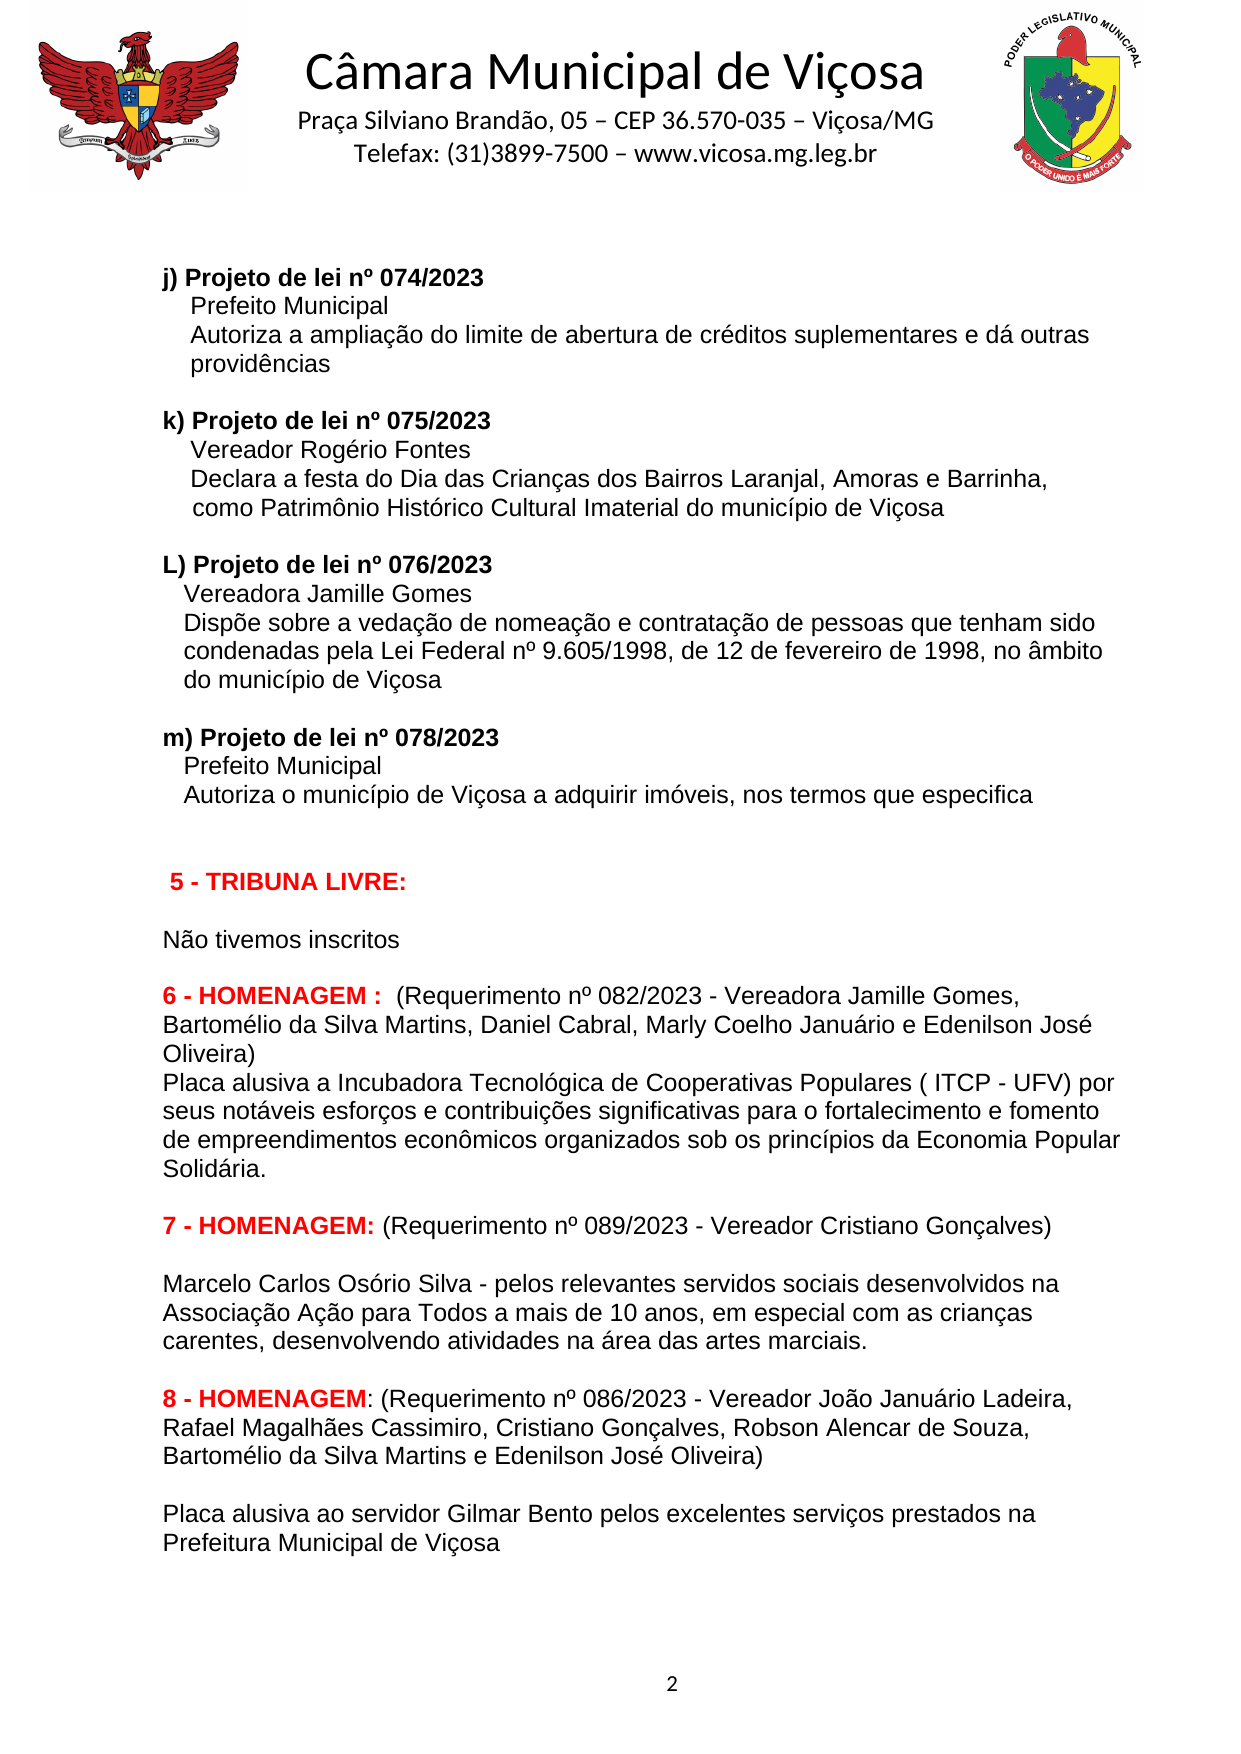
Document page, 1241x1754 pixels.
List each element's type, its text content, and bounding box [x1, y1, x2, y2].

text Autoriza a ampliação do limite de abertura de créditos suplementares e dá outras [162, 320, 1122, 349]
text do município de Viçosa [162, 665, 1122, 694]
text Placa alusiva ao servidor Gilmar Bento pelos excelentes serviços prestados na Prefeitura Municipal de Viçosa [162, 1499, 1122, 1556]
text Prefeito Municipal [162, 291, 1122, 320]
text 5 - TRIBUNA LIVRE: [162, 867, 1122, 895]
text Prefeito Municipal [162, 751, 1122, 780]
text 7 - HOMENAGEM: (Requerimento nº 089/2023 - Vereador Cristiano Gonçalves) [162, 1211, 1122, 1240]
text Declara a festa do Dia das Crianças dos Bairros Laranjal, Amoras e Barrinha, como Patrimônio Histórico Cultural Imaterial do município de Viçosa [162, 464, 1122, 521]
text condenadas pela Lei Federal nº 9.605/1998, de 12 de fevereiro de 1998, no âmbito [162, 636, 1122, 665]
text Vereador Rogério Fontes [162, 435, 1122, 464]
picture [998, 0, 1144, 192]
text Marcelo Carlos Osório Silva - pelos relevantes servidos sociais desenvolvidos na Associação Ação para Todos a mais de 10 anos, em especial com as crianças carentes, desenvolvendo atividades na área das artes marciais. [162, 1269, 1122, 1355]
text 8 - HOMENAGEM: (Requerimento nº 086/2023 - Vereador João Januário Ladeira, Rafael Magalhães Cassimiro, Cristiano Gonçalves, Robson Alencar de Souza, Bartomélio da Silva Martins e Edenilson José Oliveira) [162, 1384, 1122, 1470]
text 6 - HOMENAGEM : (Requerimento nº 082/2023 - Vereadora Jamille Gomes, Bartomélio da Silva Martins, Daniel Cabral, Marly Coelho Januário e Edenilson José Oliveira) [162, 981, 1122, 1068]
text k) Projeto de lei nº 075/2023 [162, 406, 1122, 435]
text L) Projeto de lei nº 076/2023 [162, 550, 1122, 579]
text providências [162, 349, 1122, 377]
text Autoriza o município de Viçosa a adquirir imóveis, nos termos que especifica [162, 780, 1122, 809]
text Vereadora Jamille Gomes [162, 579, 1122, 607]
text j) Projeto de lei nº 074/2023 [162, 262, 1122, 291]
text Não tivemos inscritos [162, 924, 1122, 953]
text Placa alusiva a Incubadora Tecnológica de Cooperativas Populares ( ITCP - UFV) por seus notáveis esforços e contribuições significativas para o fortalecimento e fomento de empreendimentos econômicos organizados sob os princípios da Economia Popular Solidária. [162, 1068, 1122, 1183]
text m) Projeto de lei nº 078/2023 [162, 722, 1122, 751]
picture [28, 0, 248, 192]
text Dispõe sobre a vedação de nomeação e contratação de pessoas que tenham sido [162, 607, 1122, 636]
